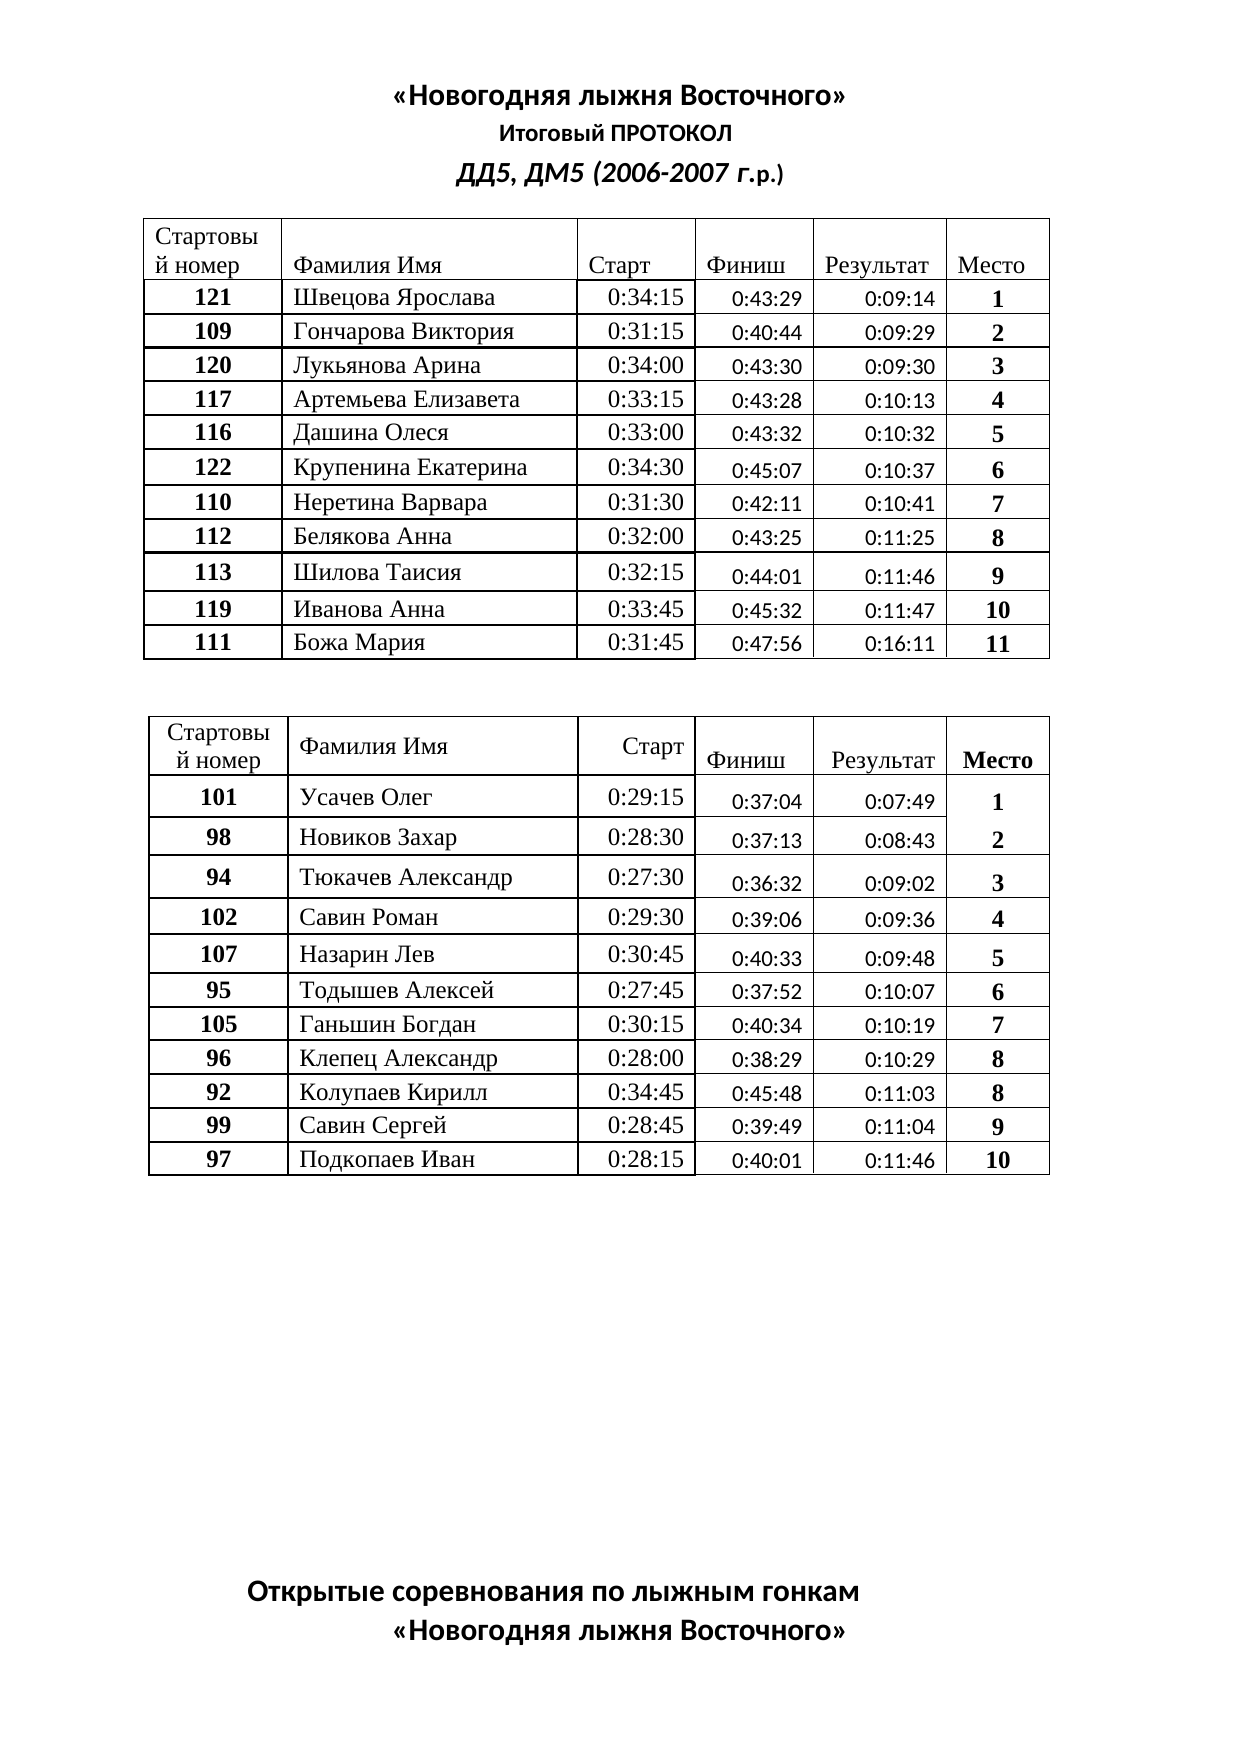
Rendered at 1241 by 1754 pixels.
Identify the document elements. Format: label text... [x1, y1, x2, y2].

table_cell 5 [947, 415, 1049, 448]
table_cell 0:44:01 [696, 553, 813, 590]
table_header Результат [814, 219, 946, 279]
table_cell 0:09:02 [814, 855, 946, 897]
table_cell 0:09:48 [814, 934, 946, 972]
table_header Результат [814, 717, 946, 774]
table_cell Крупенина Екатерина [283, 450, 576, 484]
table_cell 99 [150, 1109, 287, 1141]
table_cell 6 [947, 973, 1049, 1006]
table_cell 0:09:29 [814, 314, 946, 346]
table_cell Новиков Захар [289, 818, 577, 854]
table_cell 0:42:11 [696, 485, 813, 518]
table_cell Подкопаев Иван [289, 1143, 577, 1174]
table_cell 0:11:46 [813, 1142, 946, 1174]
table_cell 10 [947, 591, 1049, 624]
table_cell 107 [150, 935, 287, 972]
table_cell 98 [150, 818, 287, 854]
table_cell 0:11:03 [814, 1074, 946, 1107]
table_cell 0:40:33 [696, 934, 813, 972]
table_cell 2 [947, 816, 1049, 854]
table_cell Тодышев Алексей [289, 974, 577, 1006]
table_header Финиш [696, 219, 813, 279]
table_cell 0:27:30 [579, 856, 694, 897]
table_cell 1 [947, 280, 1049, 313]
table_cell 0:45:32 [696, 591, 813, 624]
table_cell 113 [145, 554, 281, 590]
table_cell 0:34:15 [578, 281, 694, 313]
table_cell 0:37:13 [696, 817, 813, 854]
text «Новогодняя лыжня Восточного» [98, 1610, 1142, 1648]
table_cell 0:43:30 [696, 348, 813, 380]
table_cell 0:37:04 [696, 775, 813, 816]
table_cell 0:45:48 [696, 1074, 813, 1107]
table_cell 117 [145, 382, 281, 414]
table_cell 0:10:29 [814, 1040, 946, 1073]
table_cell 0:16:11 [813, 625, 946, 658]
table_header Стартовый номер [144, 219, 281, 279]
table_cell 0:10:41 [814, 485, 946, 518]
table_cell Дашина Олеся [283, 416, 576, 448]
table_cell 102 [150, 899, 287, 933]
table_cell 0:30:45 [579, 935, 694, 972]
table_cell 0:39:06 [696, 898, 813, 933]
table_cell 0:28:30 [579, 818, 694, 854]
table_cell 0:11:47 [814, 591, 946, 624]
table_cell 0:43:25 [696, 519, 813, 551]
table_header Фамилия Имя [282, 219, 577, 279]
table_cell 0:09:14 [814, 280, 946, 313]
table_cell 0:33:00 [578, 416, 694, 448]
table_cell Тюкачев Александр [289, 856, 577, 897]
table_cell Шилова Таисия [283, 554, 576, 590]
table_cell 4 [947, 381, 1049, 414]
table_cell 0:43:29 [696, 280, 813, 313]
table_cell 92 [150, 1075, 287, 1107]
table_cell 0:43:28 [696, 381, 813, 414]
table_cell 0:10:13 [814, 381, 946, 414]
table_cell Ганьшин Богдан [289, 1008, 577, 1039]
table_cell 1 [947, 775, 1049, 816]
table_cell 8 [947, 1040, 1049, 1073]
table_cell 0:27:45 [579, 974, 694, 1006]
table_cell 111 [145, 626, 281, 658]
table_cell 0:10:37 [814, 449, 946, 484]
table_header Стартовый номер [150, 717, 287, 774]
table_cell 0:28:15 [579, 1143, 694, 1174]
table_cell 8 [947, 1074, 1049, 1107]
table_cell Клепец Александр [289, 1041, 577, 1073]
table_cell 5 [947, 934, 1049, 972]
table_cell 97 [150, 1143, 287, 1174]
table_cell 0:40:34 [696, 1007, 813, 1039]
table_cell 0:43:32 [696, 415, 813, 448]
table_cell 7 [947, 485, 1049, 518]
table_cell 121 [145, 280, 281, 313]
table_cell Гончарова Виктория [283, 315, 576, 346]
table_cell Иванова Анна [283, 592, 576, 624]
table_cell 0:30:15 [579, 1008, 694, 1039]
table_cell 120 [145, 349, 281, 380]
table_cell 0:31:15 [578, 315, 694, 346]
table_cell 0:29:30 [579, 899, 694, 933]
table_cell Савин Сергей [289, 1109, 577, 1141]
table_cell 9 [947, 1108, 1049, 1141]
table_cell Лукьянова Арина [283, 349, 576, 380]
table_cell 94 [150, 856, 287, 897]
table_cell 109 [145, 315, 281, 346]
table_cell 3 [947, 348, 1049, 380]
table_cell 0:31:45 [578, 626, 694, 658]
table_cell 0:39:49 [696, 1108, 813, 1141]
text Итоговый ПРОТОКОЛ [75, 117, 741, 148]
table_cell Швецова Ярослава [283, 280, 576, 313]
table_cell 0:28:00 [579, 1041, 694, 1073]
table_cell 0:28:45 [579, 1109, 694, 1141]
table_header Финиш [696, 717, 813, 774]
table_cell 0:11:46 [814, 553, 946, 590]
table_cell 0:45:07 [696, 449, 813, 484]
table_cell 0:32:00 [578, 520, 694, 551]
table_cell 0:33:15 [578, 382, 694, 414]
table_header Старт [579, 717, 694, 774]
text ДД5, ДМ5 (2006-2007 г.р.) [75, 154, 1165, 189]
table_cell 116 [145, 416, 281, 448]
table_cell 8 [947, 519, 1049, 551]
text Открытые соревнования по лыжным гонкам [98, 1571, 945, 1609]
table_cell Белякова Анна [283, 520, 576, 551]
table_cell 95 [150, 974, 287, 1006]
table_cell 2 [947, 314, 1049, 346]
table_cell 0:33:45 [578, 592, 694, 624]
table_cell Савин Роман [289, 899, 577, 933]
table_header Старт [578, 219, 695, 279]
table_cell 122 [145, 450, 281, 484]
table_cell 0:32:15 [578, 554, 694, 590]
table_cell 3 [947, 855, 1049, 897]
table_cell 0:40:01 [696, 1142, 813, 1174]
table_cell Неретина Варвара [283, 486, 576, 518]
table_cell 0:29:15 [579, 776, 694, 816]
table_cell 0:10:07 [814, 973, 946, 1006]
table_header Место [947, 219, 1049, 279]
table_cell 0:09:30 [814, 348, 946, 380]
table_cell 0:38:29 [696, 1040, 813, 1073]
table_cell 0:10:32 [814, 415, 946, 448]
table_cell 0:34:45 [579, 1075, 694, 1107]
table_cell Назарин Лев [289, 935, 577, 972]
table_cell 0:08:43 [814, 817, 946, 854]
table_cell 0:47:56 [696, 625, 813, 658]
table_cell 0:11:25 [814, 519, 946, 551]
table_cell 0:11:04 [814, 1108, 946, 1141]
table_cell Божа Мария [283, 626, 576, 658]
table_cell 0:34:30 [578, 450, 694, 484]
table_header Место [947, 717, 1049, 774]
table_cell 0:34:00 [578, 349, 694, 380]
table_cell 110 [145, 486, 281, 518]
table_header Фамилия Имя [289, 717, 577, 774]
table_cell 0:10:19 [814, 1007, 946, 1039]
table_cell 0:40:44 [696, 314, 813, 346]
text «Новогодняя лыжня Восточного» [98, 75, 1142, 113]
table_cell Усачев Олег [289, 776, 577, 816]
table_cell Колупаев Кирилл [289, 1075, 577, 1107]
table_cell 119 [145, 592, 281, 624]
table_cell 0:07:49 [814, 775, 946, 816]
table_cell 7 [947, 1007, 1049, 1039]
table_cell 0:31:30 [578, 486, 694, 518]
table_cell 105 [150, 1008, 287, 1039]
table_cell 96 [150, 1041, 287, 1073]
table_cell 4 [947, 898, 1049, 933]
table_cell 112 [145, 520, 281, 551]
table_cell 0:37:52 [696, 973, 813, 1006]
table_cell Артемьева Елизавета [283, 382, 576, 414]
table_cell 0:09:36 [814, 898, 946, 933]
table_cell 10 [946, 1142, 1049, 1174]
table_cell 101 [150, 776, 287, 816]
table_cell 0:36:32 [696, 855, 813, 897]
table_cell 11 [946, 625, 1049, 658]
table_cell 6 [947, 449, 1049, 484]
table_cell 9 [947, 553, 1049, 590]
